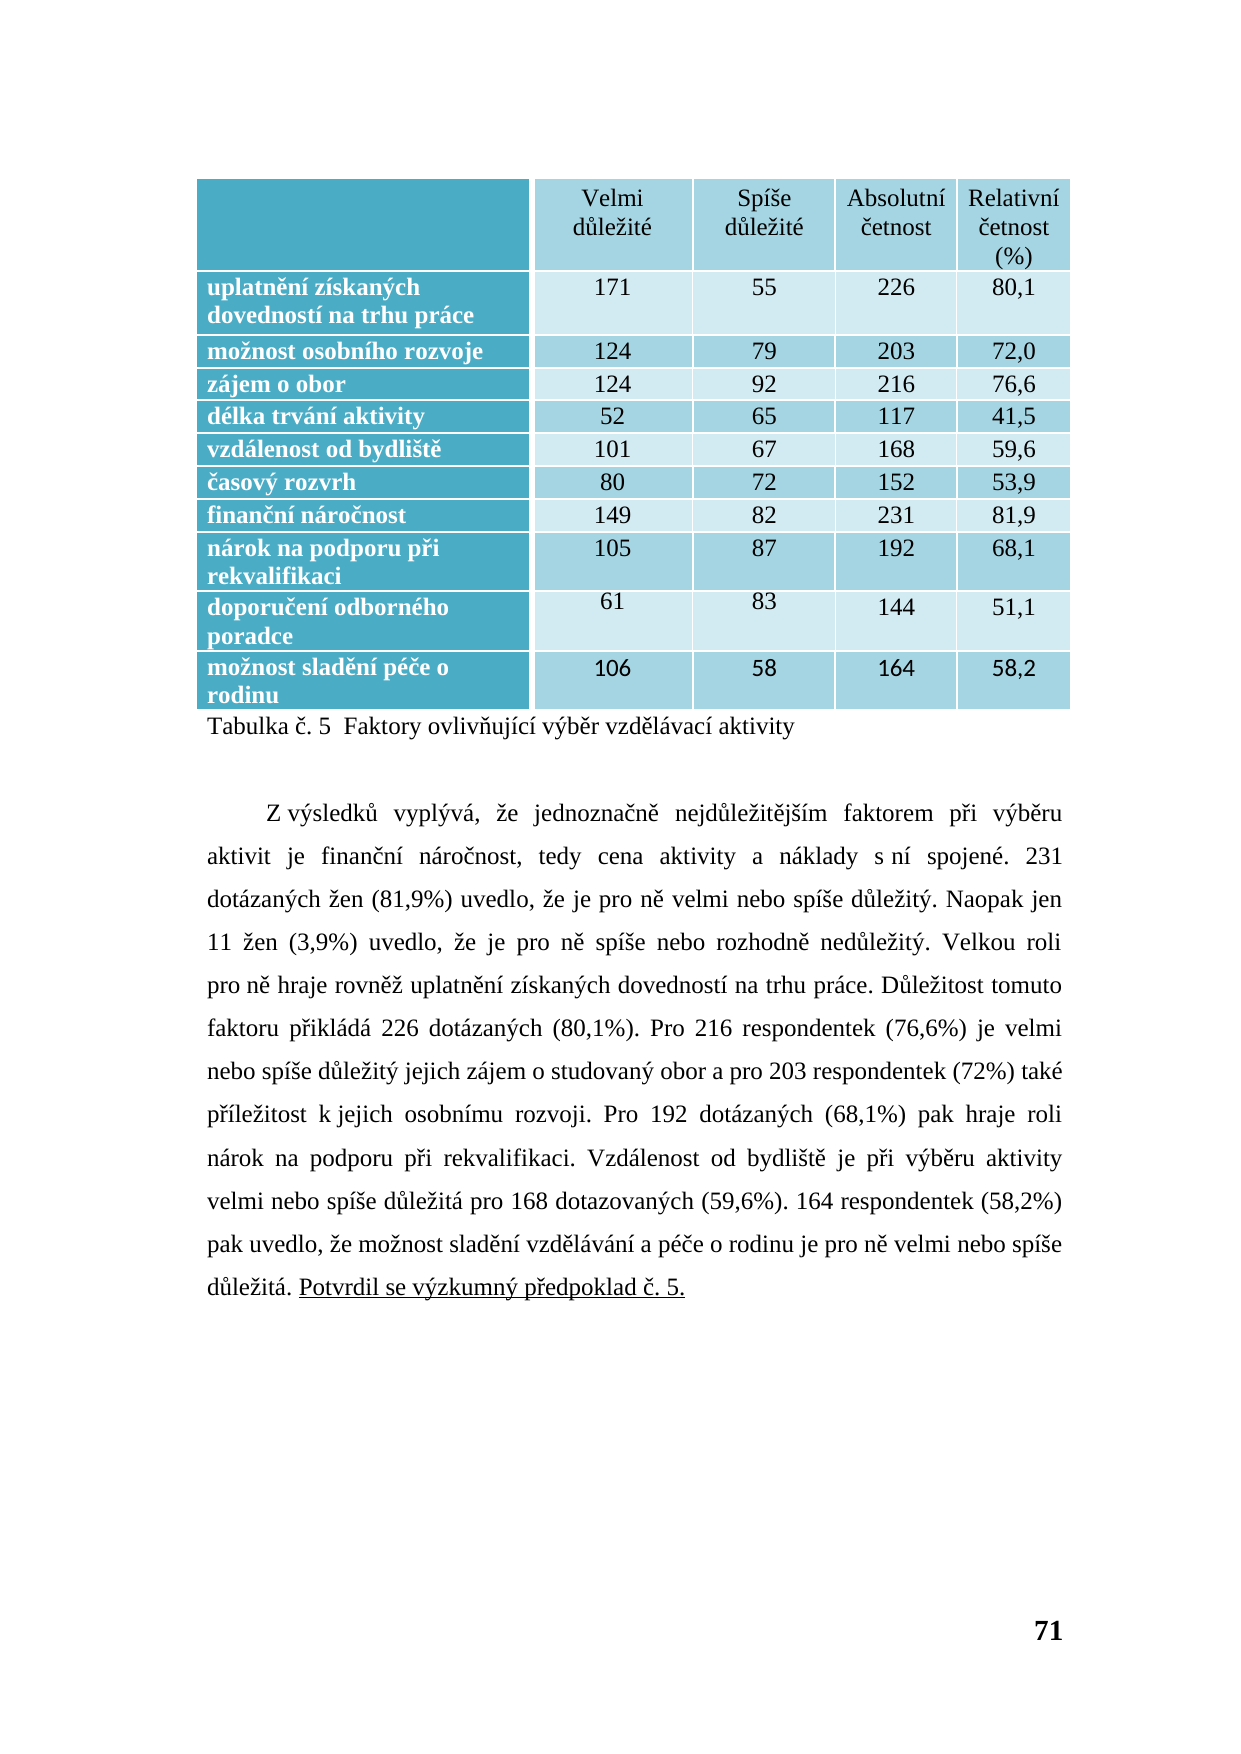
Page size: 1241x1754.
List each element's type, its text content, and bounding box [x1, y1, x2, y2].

table_cell 117 [836, 401, 956, 432]
table_cell 105 [535, 533, 692, 590]
table_cell 72,0 [958, 336, 1070, 367]
table_cell 52 [535, 401, 692, 432]
table_cell 226 [836, 272, 956, 334]
table_cell 124 [535, 336, 692, 367]
table_cell 231 [836, 500, 956, 531]
table_cell 216 [836, 369, 956, 399]
table_cell 80 [535, 467, 692, 498]
table_cell vzdálenost od bydliště [197, 434, 529, 465]
table_cell [197, 179, 529, 270]
table_cell uplatnění získaných dovedností na trhu práce [197, 272, 529, 334]
table_cell 124 [535, 369, 692, 399]
table_cell možnost osobního rozvoje [197, 336, 529, 367]
table_cell finanční náročnost [197, 500, 529, 531]
table_cell 51,1 [957, 592, 1070, 650]
table_cell 81,9 [957, 500, 1070, 531]
table_cell 41,5 [958, 401, 1070, 432]
table_cell 92 [693, 369, 835, 399]
table_cell 59,6 [957, 434, 1070, 465]
table_cell zájem o obor [197, 369, 529, 399]
table_cell nárok na podporu při rekvalifikaci [197, 533, 529, 590]
table_cell doporučení odborného poradce [197, 592, 529, 650]
table_cell 144 [836, 592, 956, 650]
table_cell 55 [693, 272, 835, 334]
text Tabulka č. 5 Faktory ovlivňující výběr vzdělávací aktivity [207, 711, 1063, 740]
table_cell 67 [693, 434, 835, 465]
table_cell časový rozvrh [197, 467, 529, 498]
table_cell 106 [535, 652, 692, 709]
table_cell 58,2 [958, 652, 1070, 709]
text Z výsledků vyplývá, že jednoznačně nejdůležitějším faktorem při výběru aktivit je finanční náročnost, tedy cena aktivity a náklady s ní spojené. 231 dotázaných žen (81,9%) uvedlo, že je pro ně velmi nebo spíše důležitý. Naopak jen 11 žen (3,9%) uvedlo, že je pro ně spíše nebo rozhodně nedůležitý. Velkou roli pro ně hraje rovněž uplatnění získaných dovedností na trhu práce. Důležitost tomuto faktoru přikládá 226 dotázaných (80,1%). Pro 216 respondentek (76,6%) je velmi nebo spíše důležitý jejich zájem o studovaný obor a pro 203 respondentek (72%) také příležitost k jejich osobnímu rozvoji. Pro 192 dotázaných (68,1%) pak hraje roli nárok na podporu při rekvalifikaci. Vzdálenost od bydliště je při výběru aktivity velmi nebo spíše důležitá pro 168 dotazovaných (59,6%). 164 respondentek (58,2%) pak uvedlo, že možnost sladění vzdělávání a péče o rodinu je pro ně velmi nebo spíše důležitá. Potvrdil se výzkumný předpoklad č. 5. [207, 798, 1063, 1301]
table_cell 152 [836, 467, 956, 498]
table_cell 203 [836, 336, 956, 367]
table_cell 171 [535, 272, 692, 334]
table_cell 79 [694, 336, 834, 367]
table_cell 164 [836, 652, 956, 709]
table_cell Relativní četnost (%) [958, 179, 1070, 270]
table_cell  [535, 592, 692, 650]
table_cell 87 [694, 533, 834, 590]
table_cell Spíše důležité [694, 179, 834, 270]
table_cell 65 [694, 401, 834, 432]
table_cell 82 [693, 500, 835, 531]
table_cell 101 [535, 434, 692, 465]
table_cell délka trvání aktivity [197, 401, 529, 432]
table_cell 80,1 [957, 272, 1070, 334]
table_cell  [693, 592, 835, 650]
table_cell 58 [694, 652, 834, 709]
table_cell 192 [836, 533, 956, 590]
table_cell 72 [694, 467, 834, 498]
table_cell 53,9 [958, 467, 1070, 498]
table_cell možnost sladění péče o rodinu [197, 652, 529, 709]
table_cell 76,6 [957, 369, 1070, 399]
table_cell 149 [535, 500, 692, 531]
table_cell Absolutní četnost [836, 179, 956, 270]
table_cell 68,1 [958, 533, 1070, 590]
table_cell 168 [836, 434, 956, 465]
table_cell Velmi důležité [535, 179, 692, 270]
